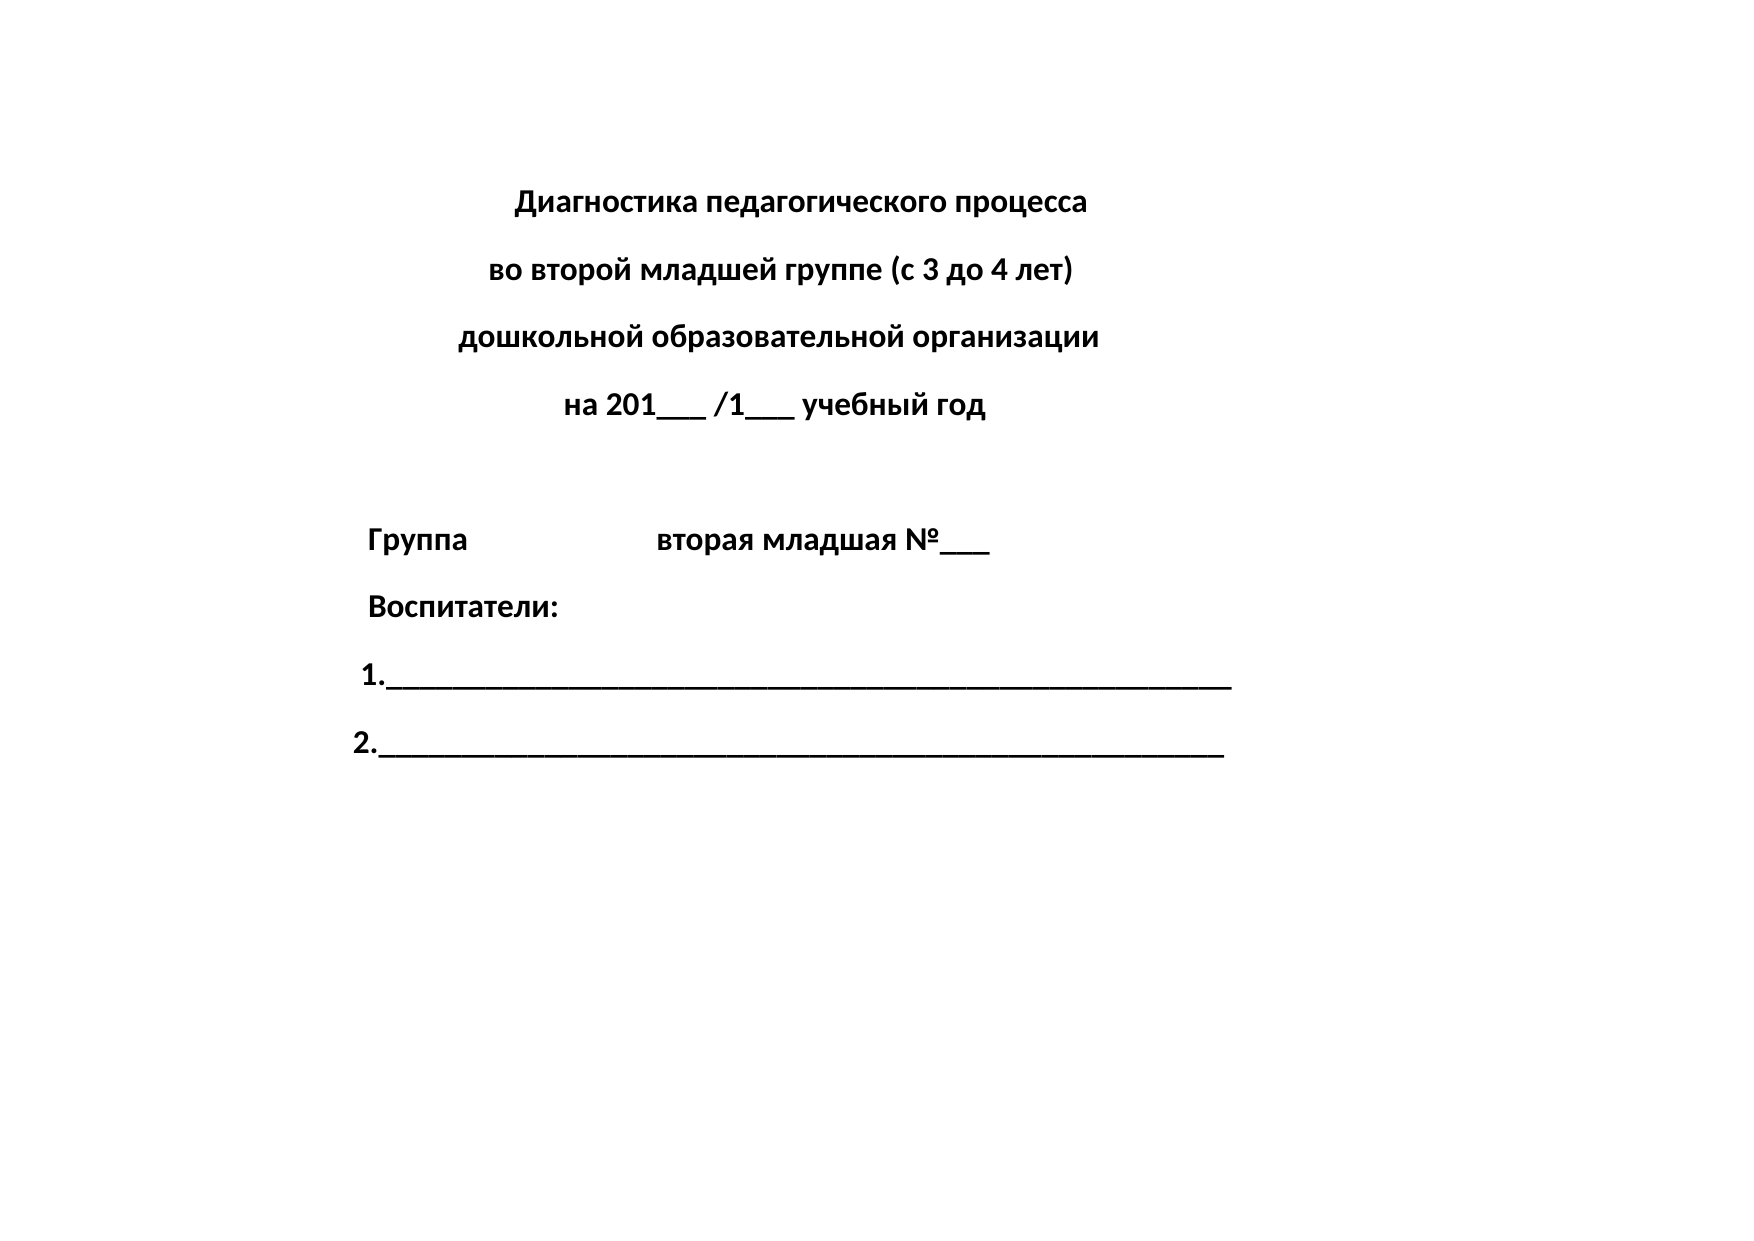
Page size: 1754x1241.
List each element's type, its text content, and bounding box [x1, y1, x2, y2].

text 1.___________________________________________________ [59, 653, 1636, 694]
text Диагностика педагогического процесса [59, 180, 1636, 221]
text Группа вторая младшая №___ [59, 518, 1636, 559]
text на 201___ /1___ учебный год [59, 383, 1636, 423]
text во второй младшей группе (с 3 до 4 лет) [59, 247, 1636, 288]
text Воспитатели: [59, 586, 1636, 626]
text дошкольной образовательной организации [59, 315, 1636, 356]
text 2.___________________________________________________ [59, 721, 1636, 761]
